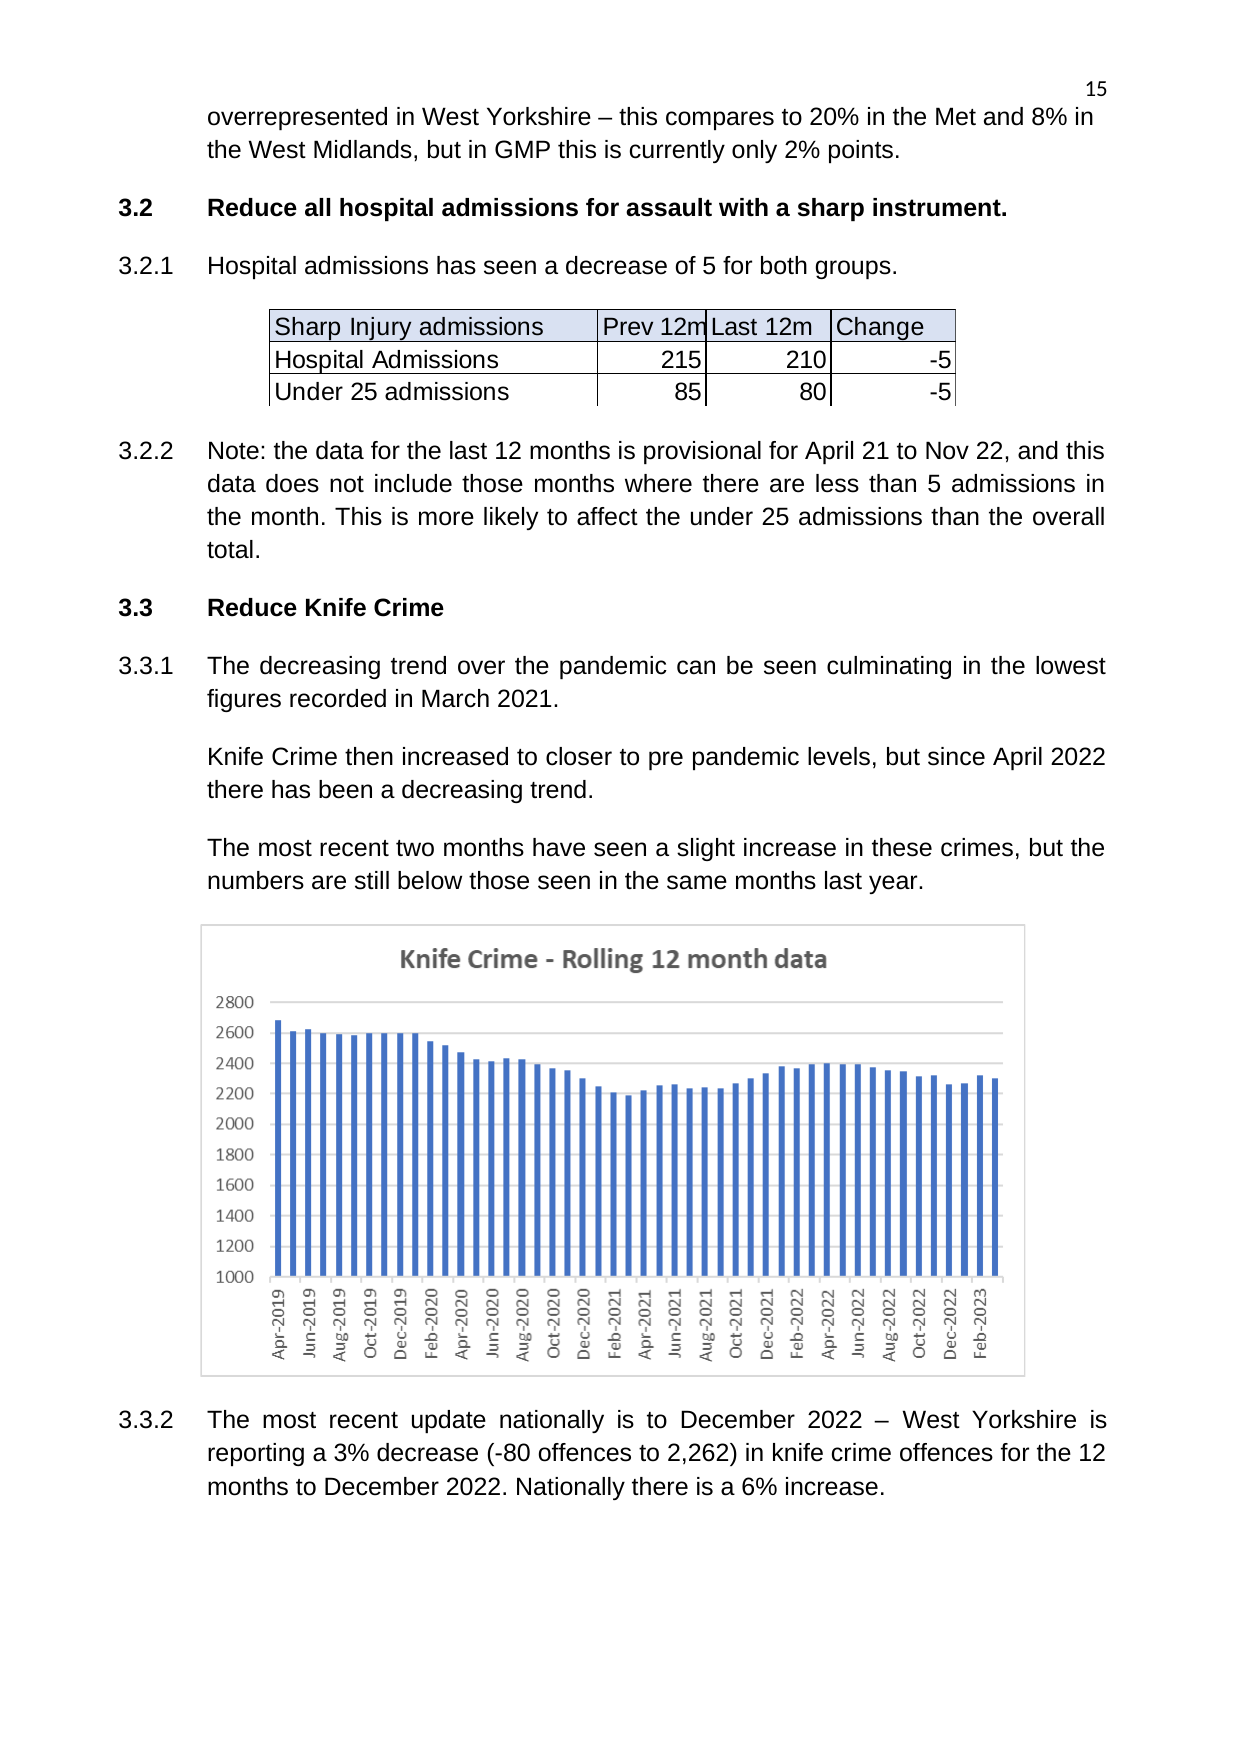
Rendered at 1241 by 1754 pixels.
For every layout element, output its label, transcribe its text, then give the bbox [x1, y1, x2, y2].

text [118, 102, 1107, 163]
text Knife Crime then increased to closer to pre pandemic levels, but since April 2022 there has been a decreasing trend. [207, 742, 1107, 804]
picture [200, 924, 1026, 1377]
text 3.3.2 The most recent update nationally is to December 2022 – West Yorkshire is reporting a 3% decrease (-80 offences to 2,262) in knife crime offences for the 12 months to December 2022. Nationally there is a 6% increase. [118, 1405, 1107, 1500]
text 3.2 Reduce all hospital admissions for assault with a sharp instrument. [118, 193, 1107, 222]
text 3.3 Reduce Knife Crime [118, 593, 1107, 622]
text 3.2.2 Note: the data for the last 12 months is provisional for April 21 to Nov 22, and this data does not include those months where there are less than 5 admissions in the month. This is more likely to affect the under 25 admissions than the overall total. [118, 436, 1107, 564]
text The most recent two months have seen a slight increase in these crimes, but the numbers are still below those seen in the same months last year. [207, 833, 1107, 895]
text 3.2.1 Hospital admissions has seen a decrease of 5 for both groups. [118, 251, 1107, 279]
text 3.3.1 The decreasing trend over the pandemic can be seen culminating in the lowest figures recorded in March 2021. [118, 651, 1107, 713]
